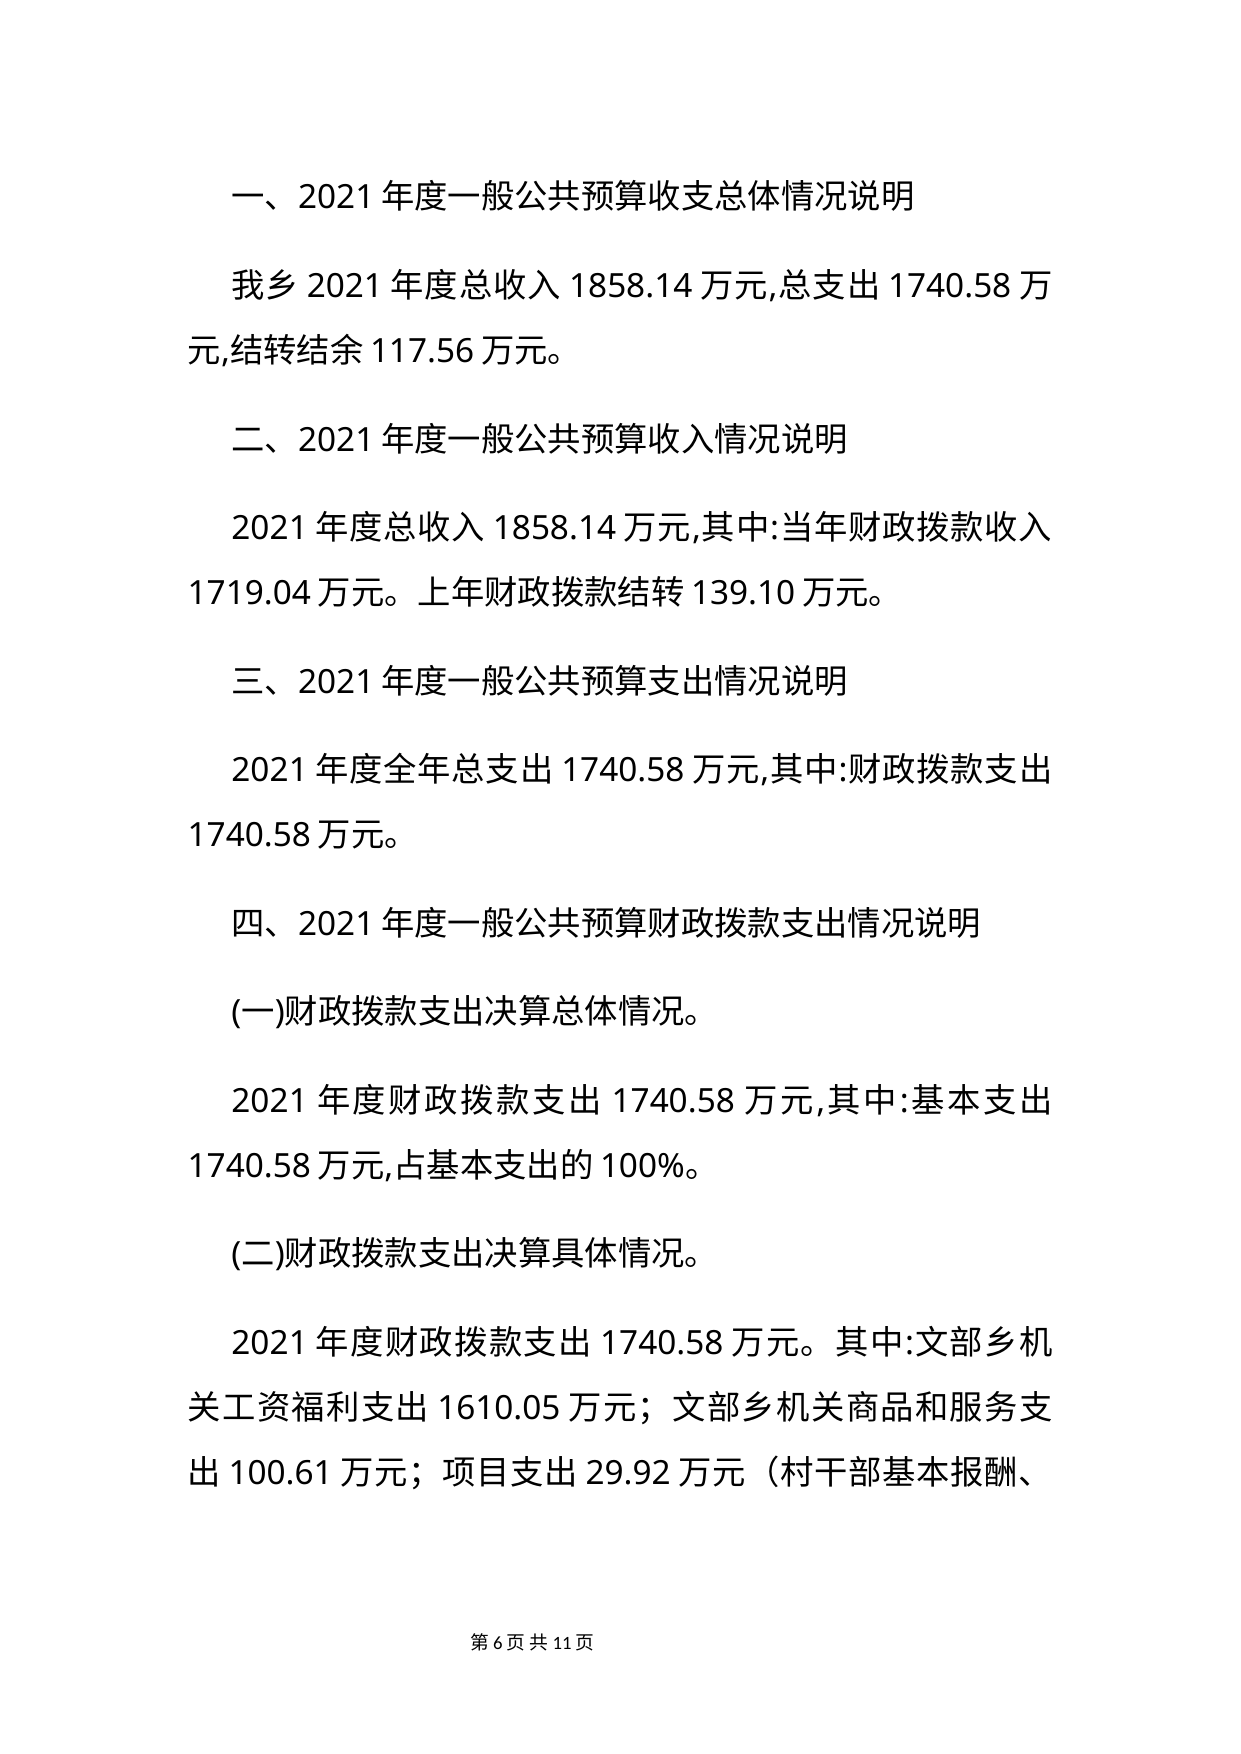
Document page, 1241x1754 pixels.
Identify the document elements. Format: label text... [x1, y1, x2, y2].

text 我乡2021年度总收入1858.14万元,总支出1740.58万元,结转结余117.56万元。 [187, 251, 1053, 381]
text 2021年度全年总支出1740.58万元,其中:财政拨款支出1740.58万元。 [187, 735, 1053, 865]
text 三、2021年度一般公共预算支出情况说明 [187, 646, 1053, 711]
text 2021年度财政拨款支出1740.58万元,其中:基本支出1740.58万元,占基本支出的100%。 [187, 1065, 1053, 1195]
text 一、2021年度一般公共预算收支总体情况说明 [187, 162, 1053, 227]
text (一)财政拨款支出决算总体情况。 [187, 977, 1053, 1042]
text (二)财政拨款支出决算具体情况。 [187, 1219, 1053, 1284]
text 2021年度总收入1858.14万元,其中:当年财政拨款收入1719.04万元。上年财政拨款结转139.10万元。 [187, 493, 1053, 623]
text 四、2021年度一般公共预算财政拨款支出情况说明 [187, 888, 1053, 953]
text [187, 1307, 1053, 1502]
text 二、2021年度一般公共预算收入情况说明 [187, 404, 1053, 469]
